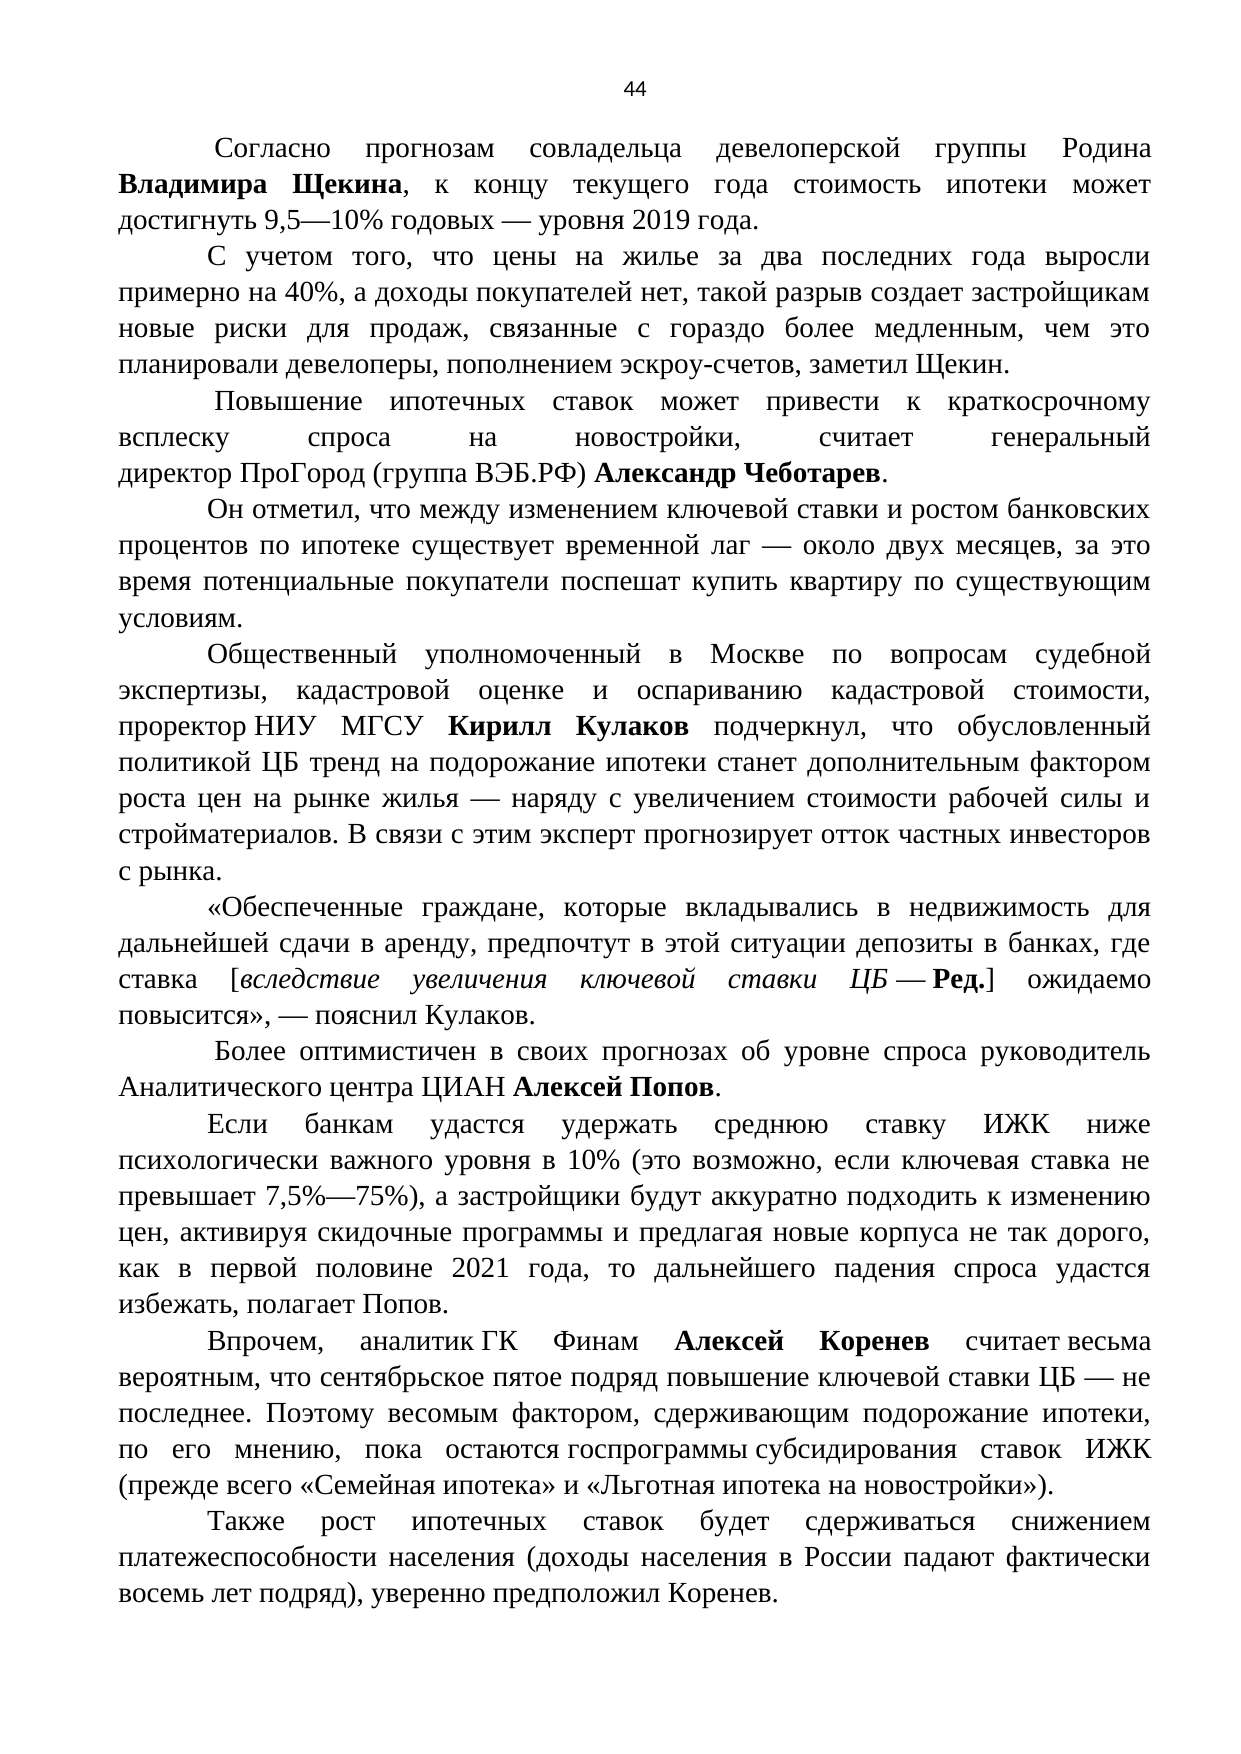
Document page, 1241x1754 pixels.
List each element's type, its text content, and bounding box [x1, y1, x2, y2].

text Повышение ипотечных ставок может привести к краткосрочному всплеску спроса на новостройки, считает генеральный директор ПроГород (группа ВЭБ.РФ) Александр Чеботарев. [118, 383, 1152, 489]
text «Обеспеченные граждане, которые вкладывались в недвижимость для дальнейшей сдачи в аренду, предпочтут в этой ситуации депозиты в банках, где ставка [вследствие увеличения ключевой ставки ЦБ — Ред.] ожидаемо повысится», — пояснил Кулаков. [118, 889, 1152, 1031]
text Он отметил, что между изменением ключевой ставки и ростом банковских процентов по ипотеке существует временной лаг — около двух месяцев, за это время потенциальные покупатели поспешат купить квартиру по существующим условиям. [118, 491, 1152, 633]
text Более оптимистичен в своих прогнозах об уровне спроса руководитель Аналитического центра ЦИАН Алексей Попов. [118, 1033, 1152, 1103]
text Согласно прогнозам совладельца девелоперской группы Родина Владимира Щекина, к концу текущего года стоимость ипотеки может достигнуть 9,5—10% годовых — уровня 2019 года. [118, 130, 1152, 236]
text С учетом того, что цены на жилье за два последних года выросли примерно на 40%, а доходы покупателей нет, такой разрыв создает застройщикам новые риски для продаж, связанные с гораздо более медленным, чем это планировали девелоперы, пополнением эскроу-счетов, заметил Щекин. [118, 238, 1152, 380]
text Общественный уполномоченный в Москве по вопросам судебной экспертизы, кадастровой оценке и оспариванию кадастровой стоимости, проректор НИУ МГСУ Кирилл Кулаков подчеркнул, что обусловленный политикой ЦБ тренд на подорожание ипотеки станет дополнительным фактором роста цен на рынке жилья — наряду с увеличением стоимости рабочей силы и стройматериалов. В связи с этим эксперт прогнозирует отток частных инвесторов с рынка. [118, 636, 1152, 886]
text Впрочем, аналитик ГК Финам Алексей Коренев считает весьма вероятным, что сентябрьское пятое подряд повышение ключевой ставки ЦБ — не последнее. Поэтому весомым фактором, сдерживающим подорожание ипотеки, по его мнению, пока остаются госпрограммы субсидирования ставок ИЖК (прежде всего «Семейная ипотека» и «Льготная ипотека на новостройки»). [118, 1323, 1152, 1501]
text Если банкам удастся удержать среднюю ставку ИЖК ниже психологически важного уровня в 10% (это возможно, если ключевая ставка не превышает 7,5%—75%), а застройщики будут аккуратно подходить к изменению цен, активируя скидочные программы и предлагая новые корпуса не так дорого, как в первой половине 2021 года, то дальнейшего падения спроса удастся избежать, полагает Попов. [118, 1106, 1152, 1320]
text Также рост ипотечных ставок будет сдерживаться снижением платежеспособности населения (доходы населения в России падают фактически восемь лет подряд), уверенно предположил Коренев. [118, 1503, 1152, 1609]
